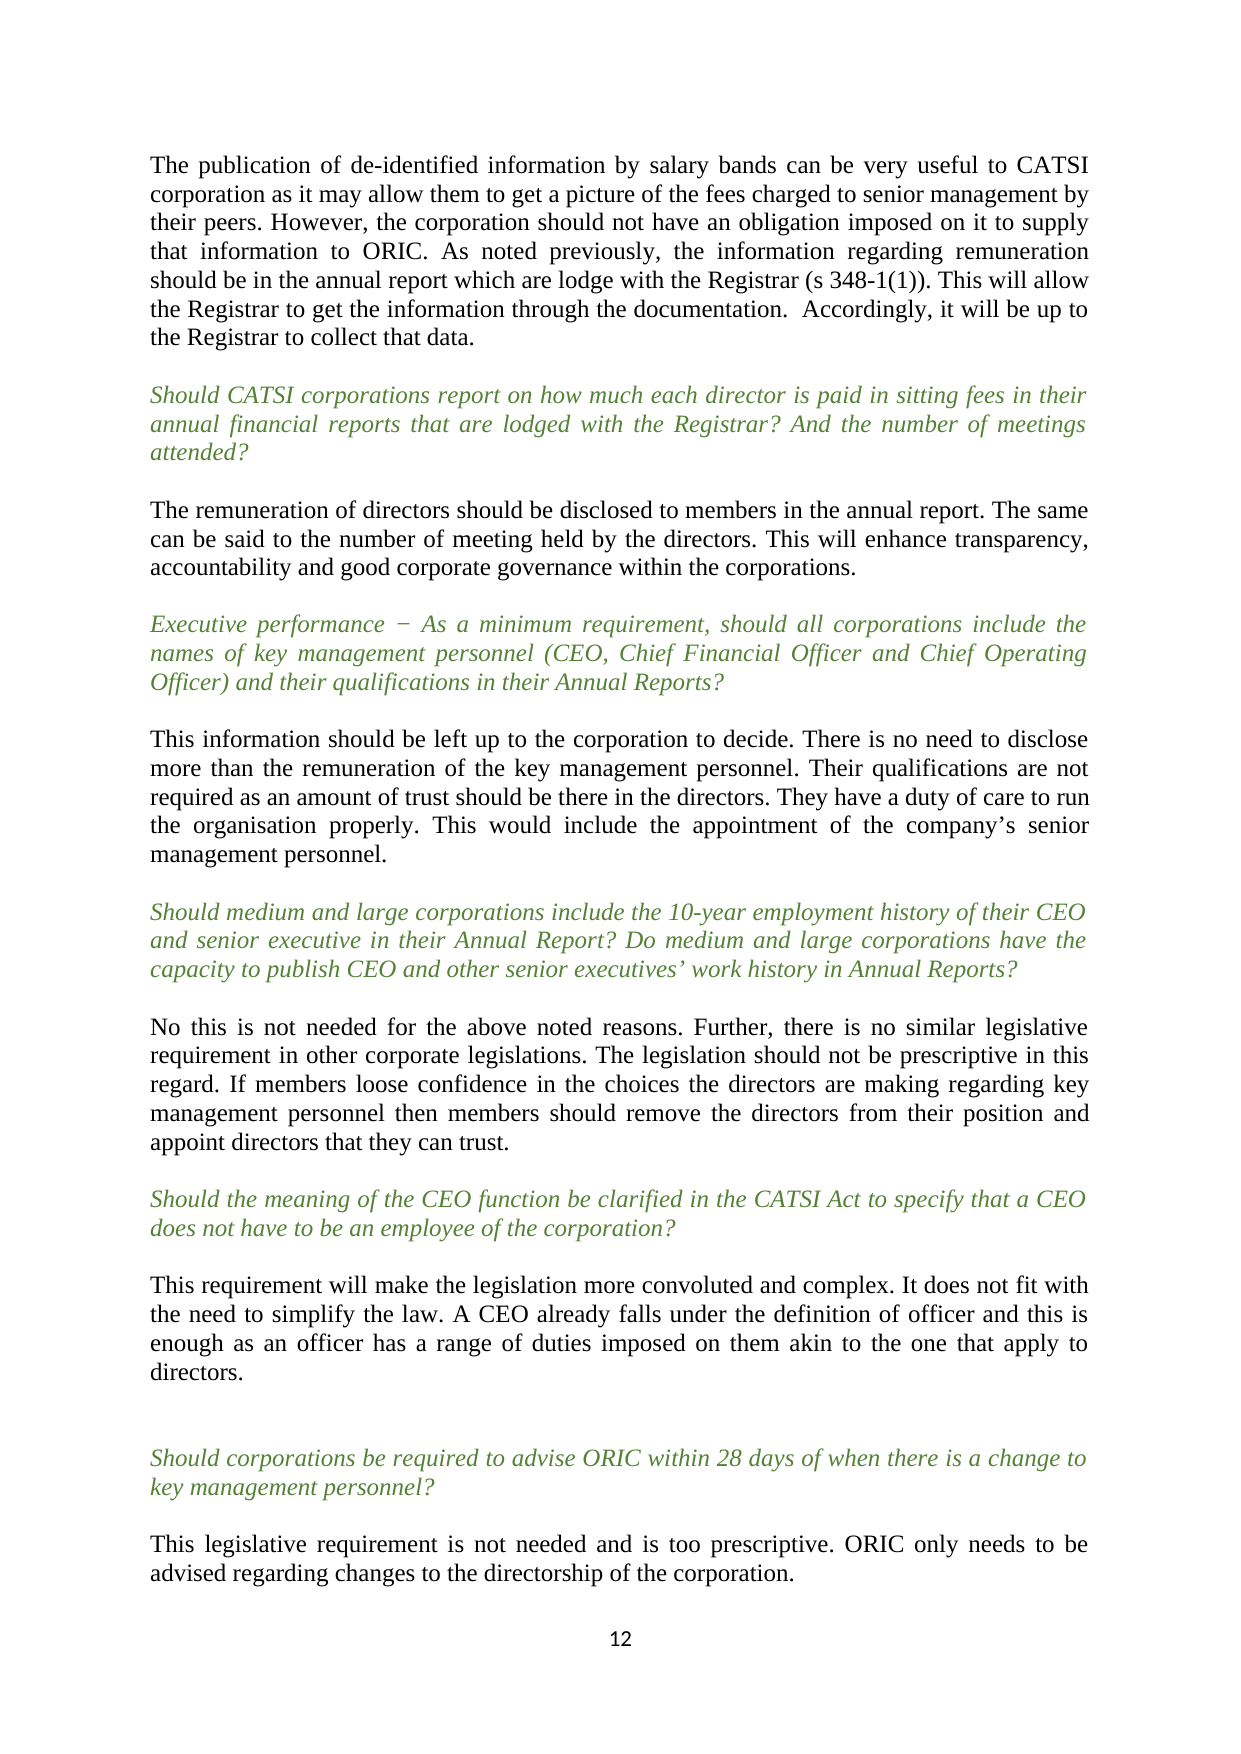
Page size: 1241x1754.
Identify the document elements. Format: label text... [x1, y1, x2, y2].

text The remuneration of directors should be disclosed to members in the annual report. The same can be said to the number of meeting held by the directors. This will enhance transparency, accountability and good corporate governance within the corporations. [150, 495, 1090, 581]
text This information should be left up to the corporation to decide. There is no need to disclose more than the remuneration of the key management personnel. Their qualifications are not required as an amount of trust should be there in the directors. They have a duty of care to run the organisation properly. This would include the appointment of the company’s senior management personnel. [150, 724, 1090, 868]
text This legislative requirement is not needed and is too prescriptive. ORIC only needs to be advised regarding changes to the directorship of the corporation. [150, 1529, 1090, 1587]
text Should medium and large corporations include the 10-year employment history of their CEO and senior executive in their Annual Report? Do medium and large corporations have the capacity to publish CEO and other senior executives’ work history in Annual Reports? [150, 897, 1090, 983]
text Should the meaning of the CEO function be clarified in the CATSI Act to specify that a CEO does not have to be an employee of the corporation? [150, 1184, 1090, 1242]
text Executive performance − As a minimum requirement, should all corporations include the names of key management personnel (CEO, Chief Financial Officer and Chief Operating Officer) and their qualifications in their Annual Reports? [150, 609, 1090, 696]
text The publication of de-identified information by salary bands can be very useful to CATSI corporation as it may allow them to get a picture of the fees charged to senior management by their peers. However, the corporation should not have an obligation imposed on it to supply that information to ORIC. As noted previously, the information regarding remuneration should be in the annual report which are lodge with the Registrar (s 348-1(1)). This will allow the Registrar to get the information through the documentation. Accordingly, it will be up to the Registrar to collect that data. [150, 150, 1090, 351]
text Should CATSI corporations report on how much each director is paid in sitting fees in their annual financial reports that are lodged with the Registrar? And the number of meetings attended? [150, 380, 1090, 466]
text Should corporations be required to advise ORIC within 28 days of when there is a change to key management personnel? [150, 1443, 1090, 1501]
text No this is not needed for the above noted reasons. Further, there is no similar legislative requirement in other corporate legislations. The legislation should not be prescriptive in this regard. If members loose confidence in the choices the directors are making regarding key management personnel then members should remove the directors from their position and appoint directors that they can trust. [150, 1012, 1090, 1156]
text This requirement will make the legislation more convoluted and complex. It does not fit with the need to simplify the law. A CEO already falls under the definition of officer and this is enough as an officer has a range of duties imposed on them akin to the one that apply to directors. [150, 1271, 1090, 1386]
